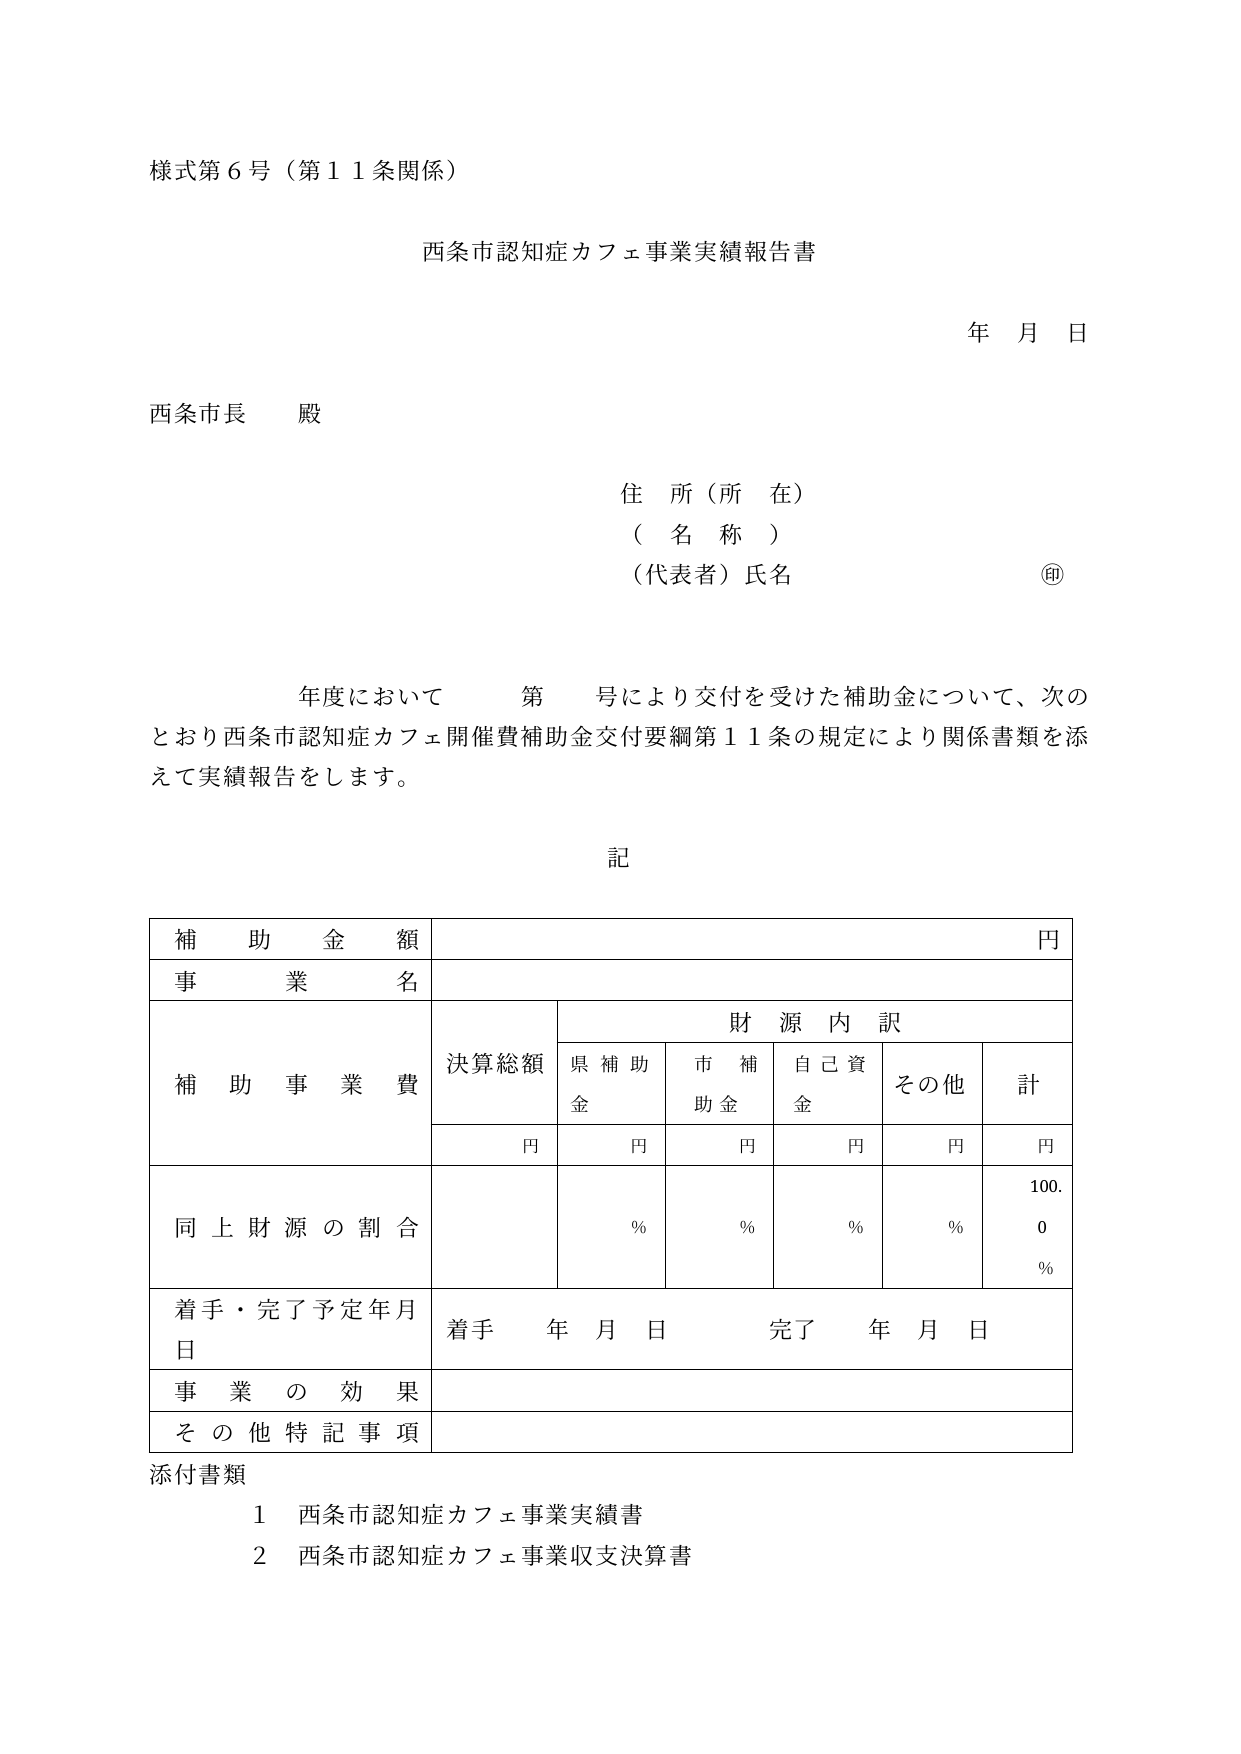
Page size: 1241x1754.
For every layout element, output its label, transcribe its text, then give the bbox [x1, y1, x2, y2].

table_cell 事業名 [150, 960, 431, 1000]
table_cell 円 [558, 1125, 665, 1165]
table_cell ％ [558, 1166, 665, 1287]
table_cell 円 [432, 1125, 557, 1165]
table_cell 円 [774, 1125, 882, 1165]
text （代表者）氏名 ㊞ [597, 554, 1091, 594]
table_cell [432, 1166, 557, 1287]
table_cell ％ [666, 1166, 773, 1287]
table_cell その他特記事項 [150, 1412, 431, 1452]
text 西条市長 殿 [149, 392, 1091, 432]
text 添付書類 [149, 1453, 1091, 1494]
table_cell 財 源 内 訳 [558, 1001, 1072, 1042]
table_header 円 [432, 919, 1072, 959]
table_cell 着手 年 月 日 完了 年 月 日 [432, 1289, 1072, 1369]
table_cell ％ [883, 1166, 982, 1287]
table_cell 100.0％ [983, 1166, 1072, 1287]
table_cell その他 [883, 1043, 982, 1124]
table_cell 補助事業費 [150, 1001, 431, 1165]
table_cell 計 [983, 1043, 1072, 1124]
table_cell 円 [666, 1125, 773, 1165]
text 住 所（所 在） [597, 473, 1091, 513]
text １ 西条市認知症カフェ事業実績書 [224, 1494, 1091, 1534]
table_cell [432, 1412, 1072, 1452]
table_cell 決算総額 [432, 1001, 557, 1124]
text 様式第６号（第１１条関係） [149, 149, 1091, 190]
table_cell [432, 960, 1072, 1000]
text ２ 西条市認知症カフェ事業収支決算書 [224, 1534, 1091, 1574]
text （ 名 称 ） [597, 513, 1091, 554]
table_cell 市補助金 [666, 1043, 773, 1124]
table_cell 県補助金 [558, 1043, 665, 1124]
table_cell 自己資金 [774, 1043, 882, 1124]
table_cell 円 [883, 1125, 982, 1165]
table_cell 円 [983, 1125, 1072, 1165]
table_header 補助金額 [150, 919, 431, 959]
text 年度において 第 号により交付を受けた補助金について、次のとおり西条市認知症カフェ開催費補助金交付要綱第１１条の規定により関係書類を添えて実績報告をします。 [149, 675, 1091, 796]
subtitle 記 [149, 837, 1091, 877]
table_cell 同上財源の割合 [150, 1166, 431, 1287]
text 年 月 日 [149, 311, 1091, 352]
table_cell 着手・完了予定年月日 [150, 1289, 431, 1369]
table_cell ％ [774, 1166, 882, 1287]
text 西条市認知症カフェ事業実績報告書 [149, 230, 1091, 271]
table_cell 事業の効果 [150, 1370, 431, 1411]
table_cell [432, 1370, 1072, 1411]
